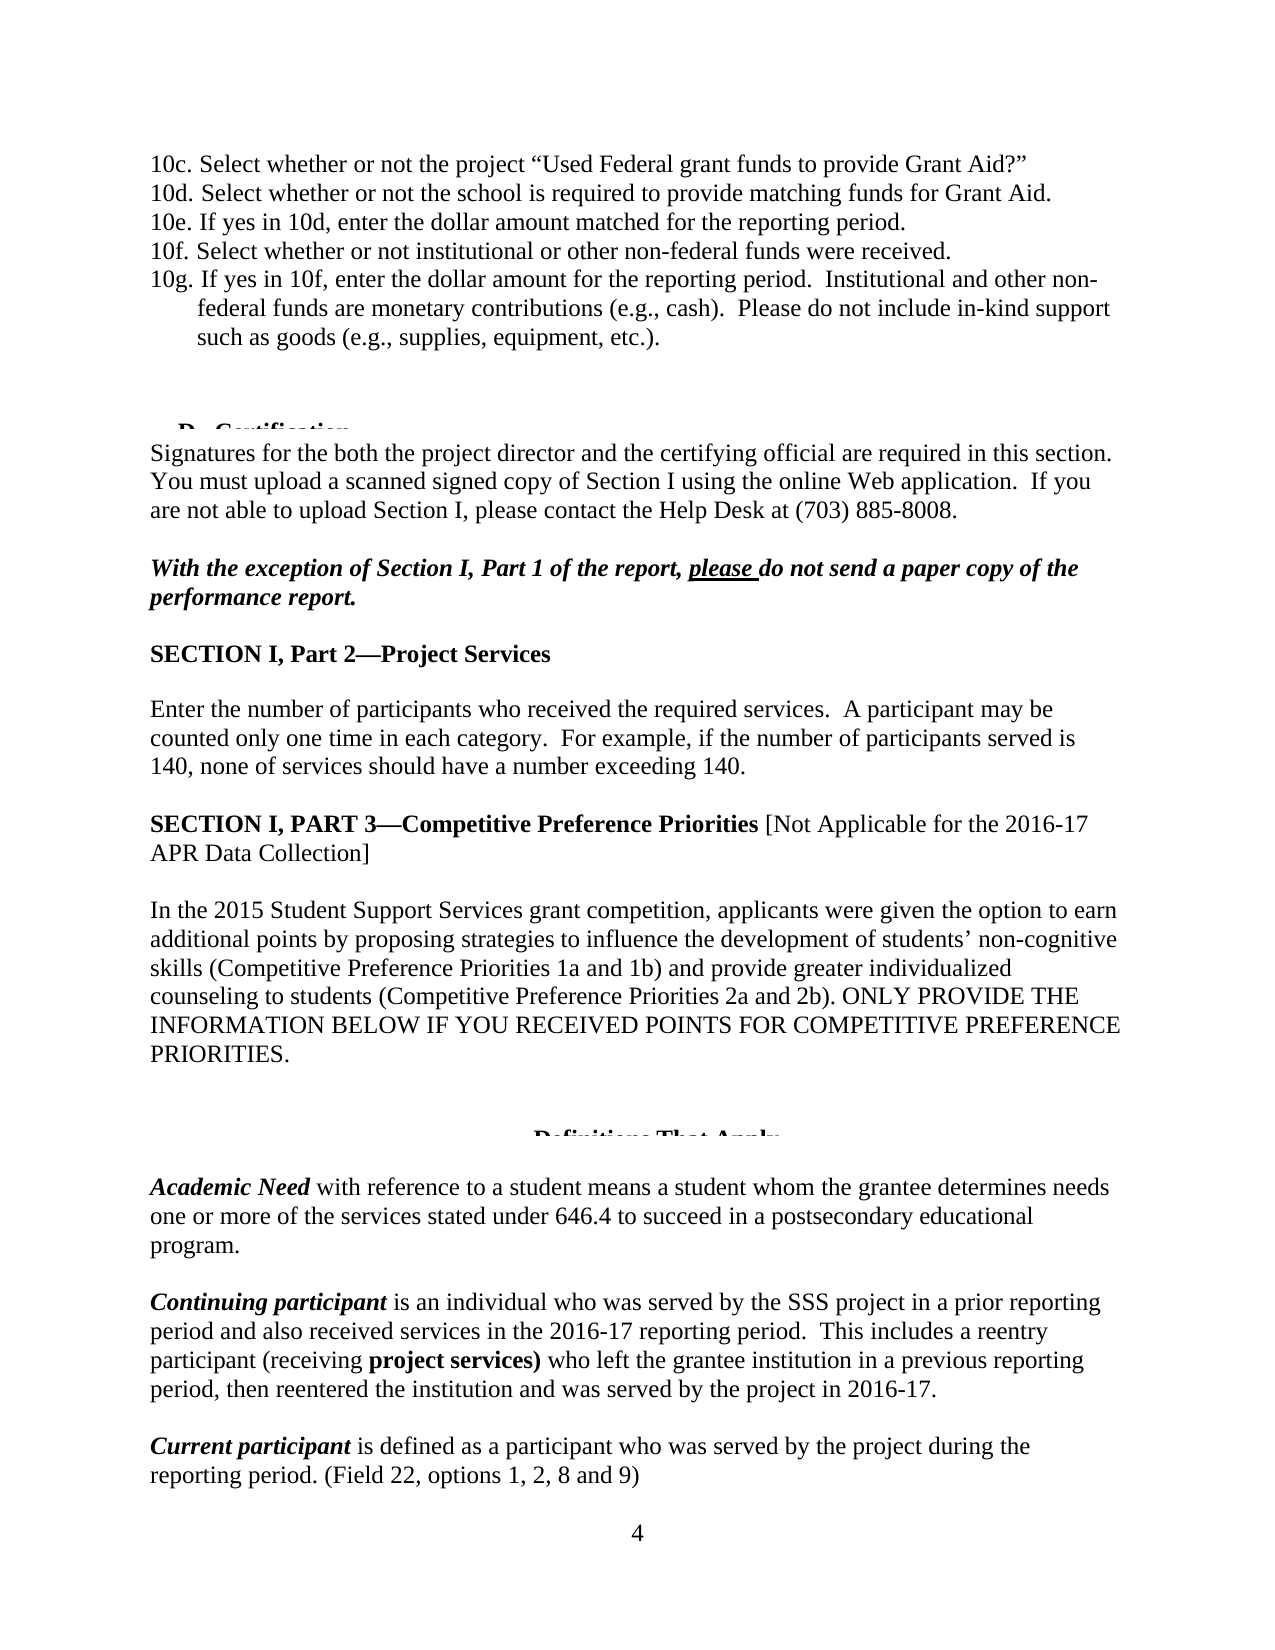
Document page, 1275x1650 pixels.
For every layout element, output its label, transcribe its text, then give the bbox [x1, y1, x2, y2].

text Continuing participant is an individual who was served by the SSS project in a prior reporting period and also received services in the 2016-17 reporting period. This includes a reentry participant (receiving project services) who left the grantee institution in a previous reporting period, then reentered the institution and was served by the project in 2016-17. [150, 1287, 1105, 1402]
text Signatures for the both the project director and the certifying official are required in this section. You must upload a scanned signed copy of Section I using the online Web application. If you are not able to upload Section I, please contact the Help Desk at (703) 885-8008. [150, 438, 1119, 524]
text Current participant is defined as a participant who was served by the project during the reporting period. (Field 22, options 1, 2, 8 and 9) [150, 1431, 1105, 1489]
text SECTION I, Part 2—Project Services [150, 639, 1139, 668]
subtitle With the exception of Section I, Part 1 of the report, please do not send a paper copy of the performance report. [150, 553, 1105, 610]
text In the 2015 Student Support Services grant competition, applicants were given the option to earn additional points by proposing strategies to influence the development of students’ non-cognitive skills (Competitive Preference Priorities 1a and 1b) and provide greater individualized counseling to students (Competitive Preference Priorities 2a and 2b). ONLY PROVIDE THE INFORMATION BELOW IF YOU RECEIVED POINTS FOR COMPETITIVE PREFERENCE PRIORITIES. [150, 895, 1124, 1068]
text 10c. Select whether or not the project “Used Federal grant funds to provide Grant Aid?” 10d. Select whether or not the school is required to provide matching funds for Grant Aid. 10e. If yes in 10d, enter the dollar amount matched for the reporting period. [150, 149, 1068, 236]
text Enter the number of participants who received the required services. A participant may be counted only one time in each category. For example, if the number of participants served is 140, none of services should have a number exceeding 140. [150, 694, 1105, 780]
text 4 [135, 1518, 1139, 1546]
text 10f. Select whether or not institutional or other non-federal funds were received. [150, 236, 1139, 264]
text Academic Need with reference to a student means a student whom the grantee determines needs one or more of the services stated under 646.4 to succeed in a postsecondary educational program. [150, 1172, 1119, 1259]
text SECTION I, PART 3—Competitive Preference Priorities [Not Applicable for the 2016-17 APR Data Collection] [150, 809, 1119, 866]
text 10g. If yes in 10f, enter the dollar amount for the reporting period. Institutional and other non- federal funds are monetary contributions (e.g., cash). Please do not include in-kind support such as goods (e.g., supplies, equipment, etc.). [150, 264, 1119, 351]
